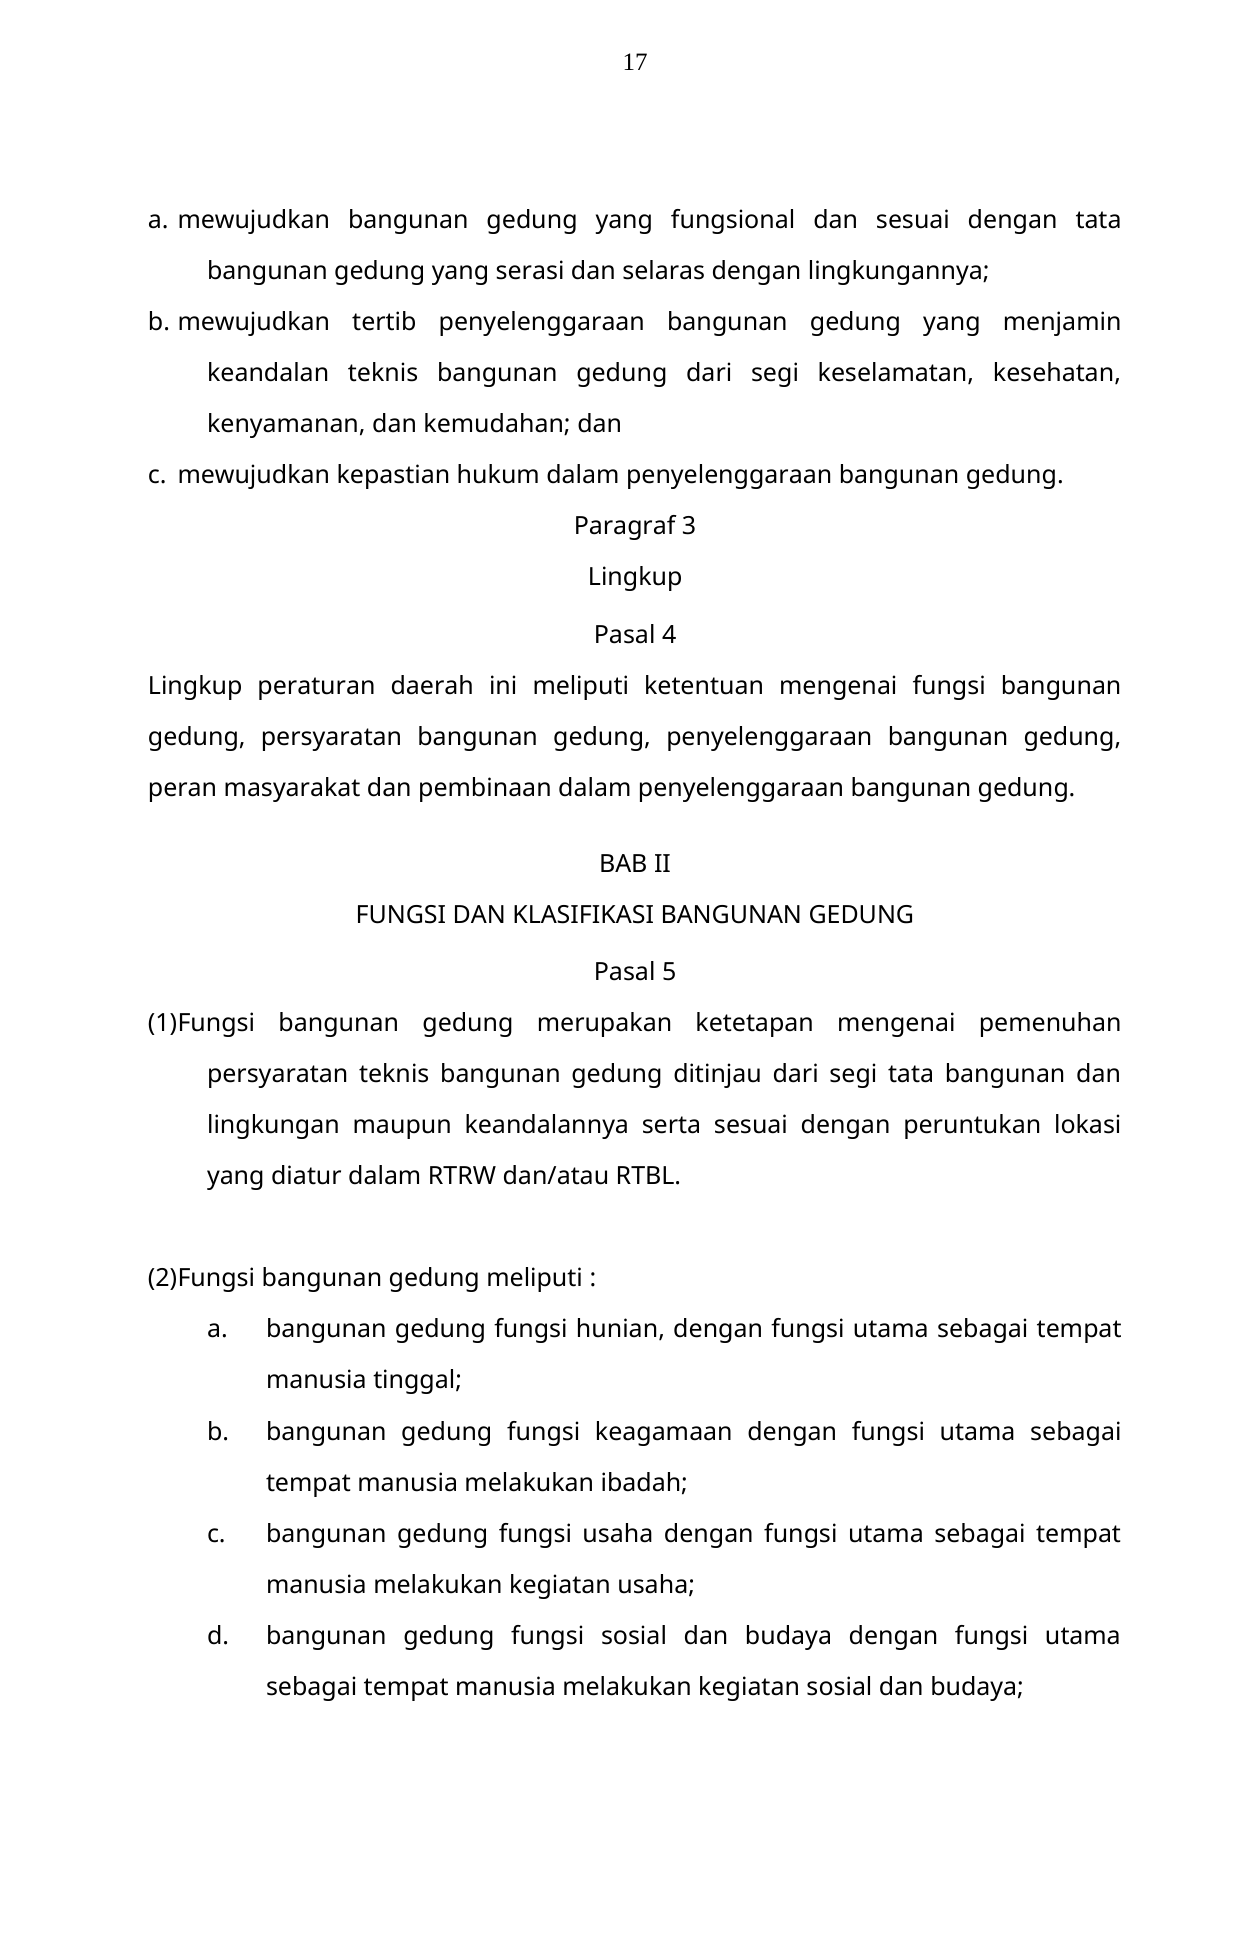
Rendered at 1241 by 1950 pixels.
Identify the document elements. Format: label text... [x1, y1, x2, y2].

list Fungsi bangunan gedung merupakan ketetapan mengenai pemenuhan persyaratan teknis bangunan gedung ditinjau dari segi tata bangunan dan lingkungan maupun keandalannya serta sesuai dengan peruntukan lokasi yang diatur dalam RTRW dan/atau RTBL. [148, 1005, 1122, 1192]
text Lingkup peraturan daerah ini meliputi ketentuan mengenai fungsi bangunan gedung, persyaratan bangunan gedung, penyelenggaraan bangunan gedung, peran masyarakat dan pembinaan dalam penyelenggaraan bangunan gedung. [148, 667, 1122, 803]
text FUNGSI DAN KLASIFIKASI BANGUNAN GEDUNG [148, 896, 1122, 931]
list bangunan gedung fungsi sosial dan budaya dengan fungsi utama sebagai tempat manusia melakukan kegiatan sosial dan budaya; [207, 1617, 1122, 1702]
text Pasal 4 [148, 616, 1122, 650]
list bangunan gedung fungsi usaha dengan fungsi utama sebagai tempat manusia melakukan kegiatan usaha; [207, 1515, 1122, 1600]
text BAB II [148, 845, 1122, 879]
text Pasal 5 [148, 954, 1122, 988]
list bangunan gedung fungsi keagamaan dengan fungsi utama sebagai tempat manusia melakukan ibadah; [207, 1413, 1122, 1498]
list bangunan gedung fungsi hunian, dengan fungsi utama sebagai tempat manusia tinggal; [207, 1311, 1122, 1396]
list mewujudkan bangunan gedung yang fungsional dan sesuai dengan tata bangunan gedung yang serasi dan selaras dengan lingkungannya; [148, 202, 1122, 287]
list mewujudkan kepastian hukum dalam penyelenggaraan bangunan gedung. [148, 457, 1122, 491]
list mewujudkan tertib penyelenggaraan bangunan gedung yang menjamin keandalan teknis bangunan gedung dari segi keselamatan, kesehatan, kenyamanan, dan kemudahan; dan [148, 304, 1122, 440]
list Fungsi bangunan gedung meliputi : [148, 1260, 1122, 1294]
text Paragraf 3 [148, 508, 1122, 542]
text Lingkup [148, 559, 1122, 593]
